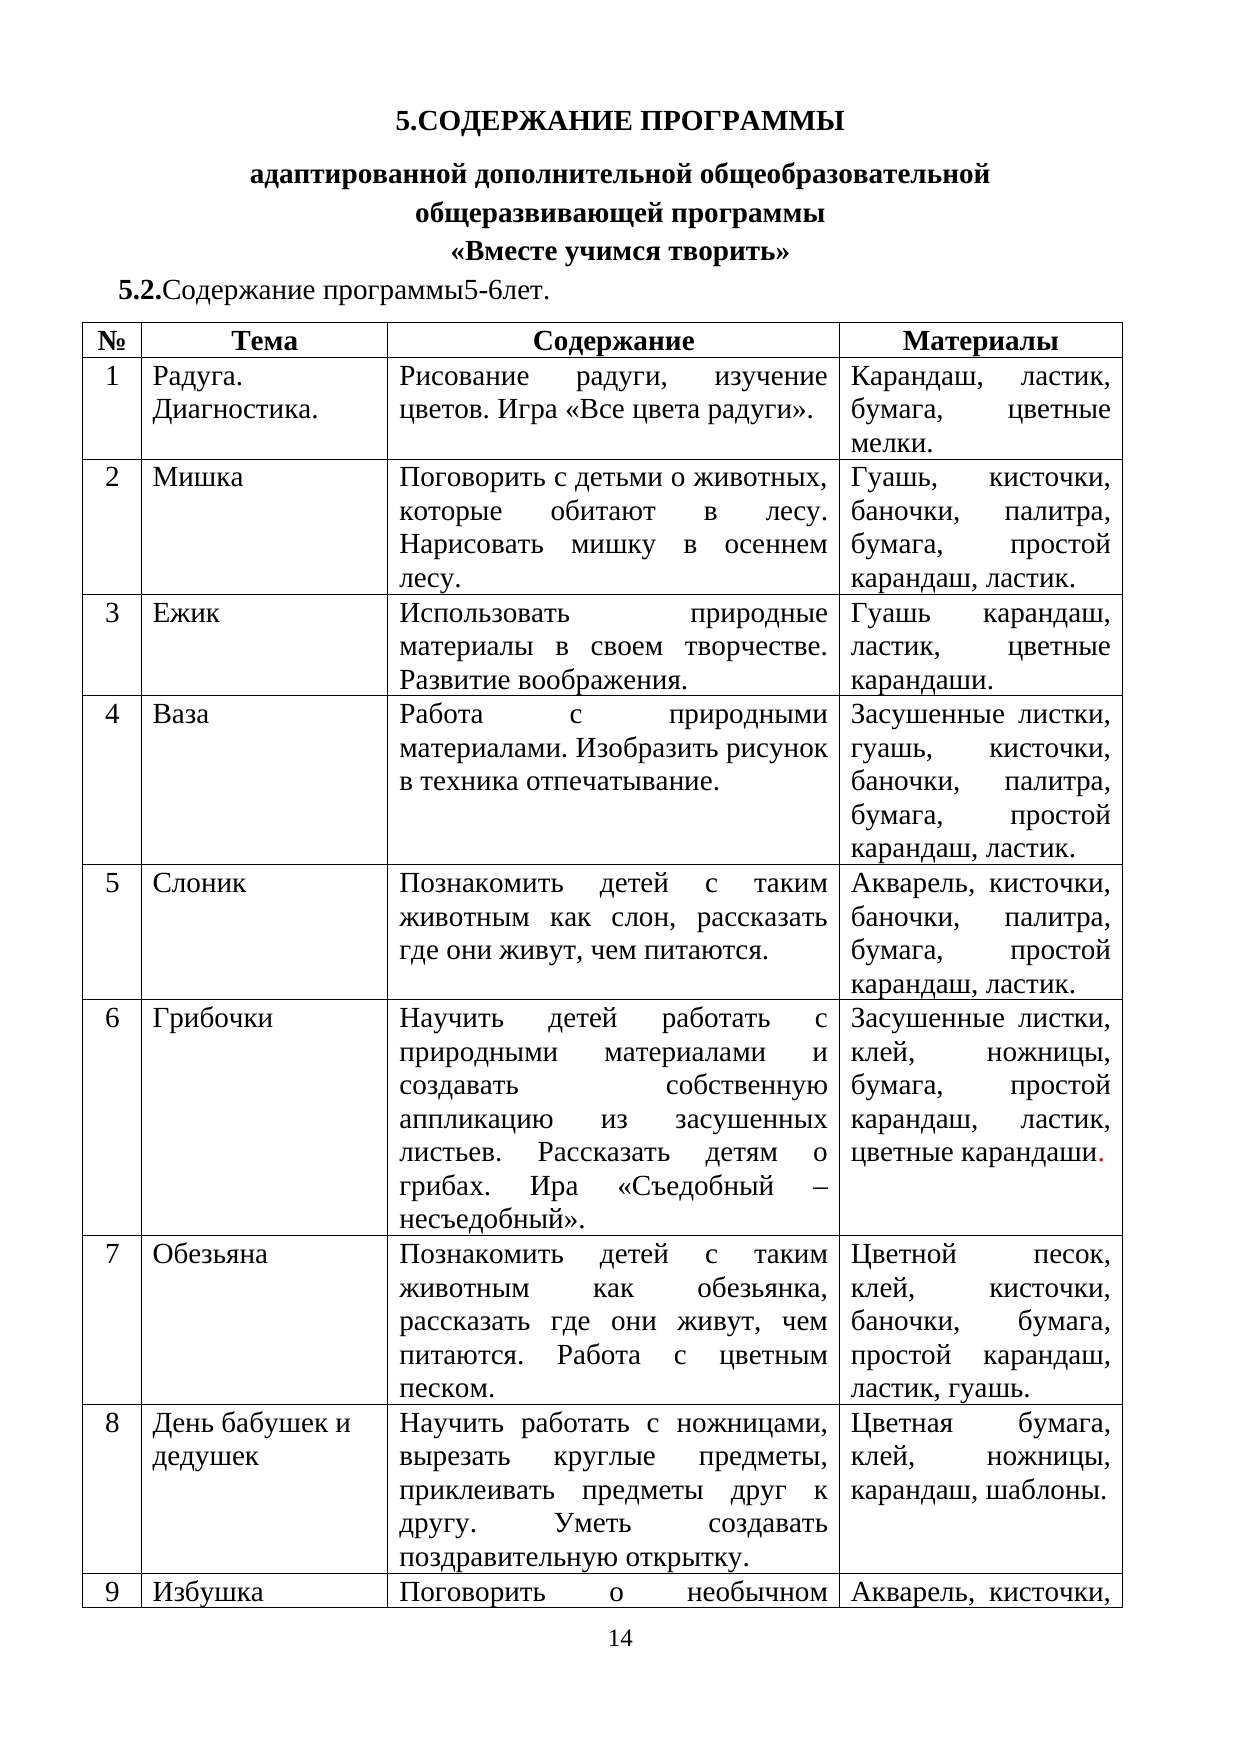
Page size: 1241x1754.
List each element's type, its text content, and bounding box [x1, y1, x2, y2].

text «Вместе учимся творить» [118, 233, 1122, 267]
table_cell Мишка [142, 460, 387, 594]
table_header Содержание [388, 323, 839, 357]
table_cell Обезьяна [142, 1236, 387, 1404]
table_cell Ежик [142, 595, 387, 695]
table_cell Использовать природные материалы в своем творчестве. Развитие воображения. [388, 595, 839, 695]
table_cell Познакомить детей с таким животным как слон, рассказать где они живут, чем питаются. [388, 865, 839, 999]
table_cell Ваза [142, 696, 387, 864]
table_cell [388, 1574, 839, 1607]
table_cell 8 [83, 1405, 141, 1573]
table_cell 2 [83, 460, 141, 594]
table_cell 9 [83, 1574, 141, 1607]
table_cell Познакомить детей с таким животным как обезьянка, рассказать где они живут, чем питаются. Работа с цветным песком. [388, 1236, 839, 1404]
table_cell Засушенные листки, гуашь, кисточки, баночки, палитра, бумага, простой карандаш, ластик. [840, 696, 1122, 864]
table_cell Грибочки [142, 1000, 387, 1235]
table_cell Цветной песок, клей, кисточки, баночки, бумага, простой карандаш, ластик, гуашь. [840, 1236, 1122, 1404]
table_cell Слоник [142, 865, 387, 999]
table_cell Поговорить с детьми о животных, которые обитают в лесу. Нарисовать мишку в осеннем лесу. [388, 460, 839, 594]
text общеразвивающей программы [118, 195, 1122, 228]
text адаптированной дополнительной общеобразовательной [118, 156, 1122, 190]
table_header Материалы [840, 323, 1122, 357]
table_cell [840, 1574, 1122, 1607]
table_cell Научить детей работать с природными материалами и создавать собственную аппликацию из засушенных листьев. Рассказать детям о грибах. Ира «Съедобный – несъедобный». [388, 1000, 839, 1235]
table_cell 6 [83, 1000, 141, 1235]
table_cell Гуашь, кисточки, баночки, палитра, бумага, простой карандаш, ластик. [840, 460, 1122, 594]
text 5.2.Содержание программы5-6лет. [118, 272, 1122, 305]
table_cell Научить работать с ножницами, вырезать круглые предметы, приклеивать предметы друг к другу. Уметь создавать поздравительную открытку. [388, 1405, 839, 1573]
table_cell Избушка [142, 1574, 387, 1607]
table_cell Гуашь карандаш, ластик, цветные карандаши. [840, 595, 1122, 695]
table_cell Работа с природными материалами. Изобразить рисунок в техника отпечатывание. [388, 696, 839, 864]
table_cell День бабушек и дедушек [142, 1405, 387, 1573]
table_cell 1 [83, 358, 141, 458]
table_cell 7 [83, 1236, 141, 1404]
table_header Тема [142, 323, 387, 357]
table_header № [83, 323, 141, 357]
table_cell Карандаш, ластик, бумага, цветные мелки. [840, 358, 1122, 458]
text 5.СОДЕРЖАНИЕ ПРОГРАММЫ [118, 103, 1122, 137]
table_cell 4 [83, 696, 141, 864]
table_cell 3 [83, 595, 141, 695]
table_cell Засушенные листки, клей, ножницы, бумага, простой карандаш, ластик, цветные карандаши. [840, 1000, 1122, 1235]
table_cell Цветная бумага, клей, ножницы, карандаш, шаблоны. [840, 1405, 1122, 1573]
table_cell Акварель, кисточки, баночки, палитра, бумага, простой карандаш, ластик. [840, 865, 1122, 999]
table_cell Рисование радуги, изучение цветов. Игра «Все цвета радуги». [388, 358, 839, 458]
table_cell 5 [83, 865, 141, 999]
table_cell Радуга. Диагностика. [142, 358, 387, 458]
